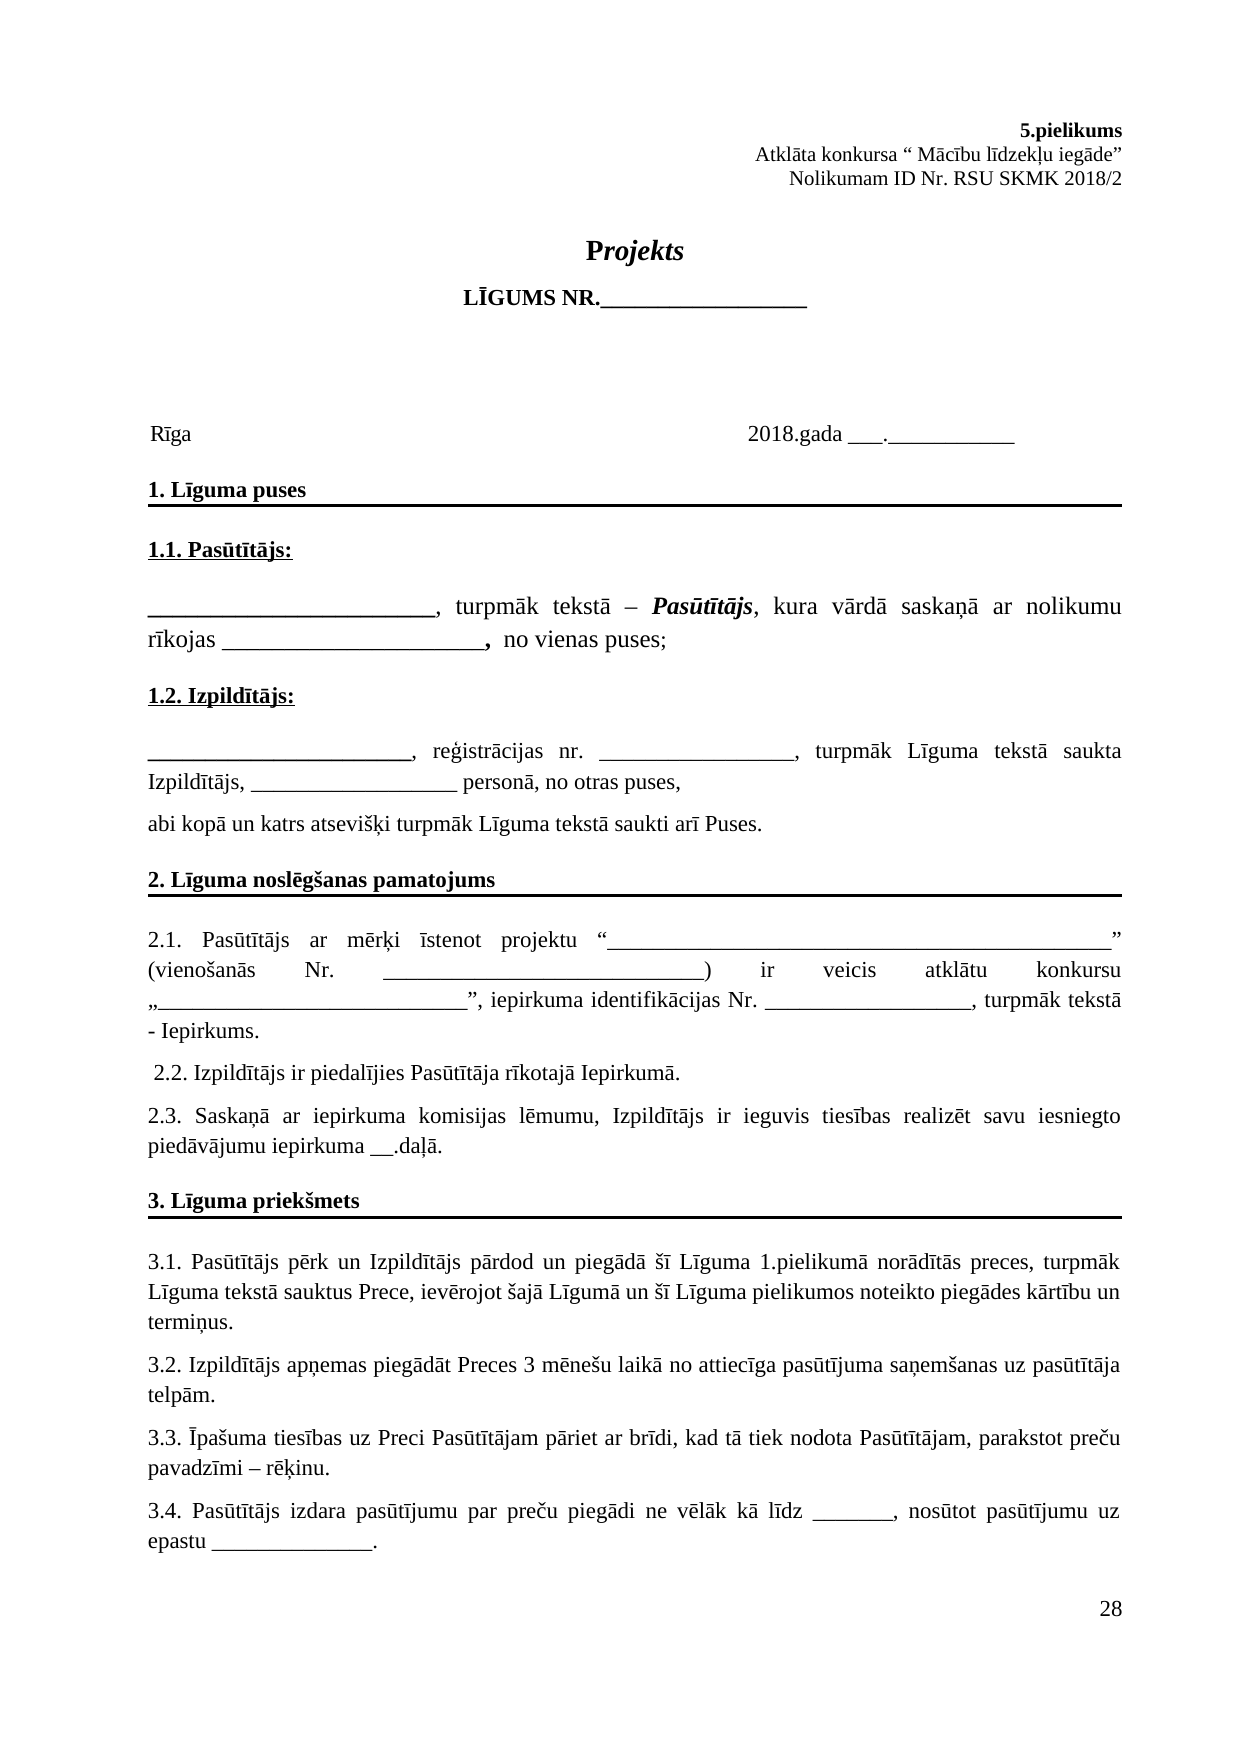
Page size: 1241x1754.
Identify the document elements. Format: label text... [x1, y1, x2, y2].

text 3.1. Pasūtītājs pērk un Izpildītājs pārdod un piegādā šī Līguma 1.pielikumā norādītās preces, turpmāk Līguma tekstā sauktus Prece, ievērojot šajā Līgumā un šī Līguma pielikumos noteikto piegādes kārtību un termiņus. [148, 1248, 1122, 1335]
text 2.2. Izpildītājs ir piedalījies Pasūtītāja rīkotajā Iepirkumā. [148, 1059, 1122, 1086]
text abi kopā un katrs atsevišķi turpmāk Līguma tekstā saukti arī Puses. [148, 811, 1122, 837]
text 1.1. Pasūtītājs: [148, 536, 1122, 562]
text Atklāta konkursa “ Mācību līdzekļu iegāde” [148, 142, 1122, 166]
text 1. Līguma puses [148, 476, 1122, 504]
text 3.2. Izpildītājs apņemas piegādāt Preces 3 mēnešu laikā no attiecīga pasūtījuma saņemšanas uz pasūtītāja telpām. [148, 1351, 1122, 1408]
text Projekts [148, 233, 1122, 267]
text 3.3. Īpašuma tiesības uz Preci Pasūtītājam pāriet ar brīdi, kad tā tiek nodota Pasūtītājam, parakstot preču pavadzīmi – rēķinu. [148, 1424, 1122, 1481]
text 2.3. Saskaņā ar iepirkuma komisijas lēmumu, Izpildītājs ir ieguvis tiesības realizēt savu iesniegto piedāvājumu iepirkuma __.daļā. [148, 1102, 1122, 1159]
text Līgums Nr.__________________ [148, 284, 1122, 310]
text 2. Līguma noslēgšanas pamatojums [148, 866, 1122, 894]
text 3.4. Pasūtītājs izdara pasūtījumu par preču piegādi ne vēlāk kā līdz _______, nosūtot pasūtījumu uz epastu ______________. [148, 1497, 1122, 1553]
text Rīga 2018.gada ___.___________ [150, 421, 1122, 447]
text 5.pielikums [148, 118, 1122, 142]
text _______________________, reģistrācijas nr. _________________, turpmāk Līguma tekstā saukta Izpildītājs, __________________ personā, no otras puses, [148, 738, 1122, 794]
text 1.2. Izpildītājs: [148, 682, 1122, 709]
text 3. Līguma priekšmets [148, 1188, 1122, 1216]
text Nolikumam ID Nr. RSU SKMK 2018/2 [148, 166, 1122, 190]
text _______________________, turpmāk tekstā – Pasūtītājs, kura vārdā saskaņā ar nolikumu rīkojas _____________________, no vienas puses; [148, 591, 1122, 653]
text 2.1. Pasūtītājs ar mērķi īstenot projektu “____________________________________________” (vienošanās Nr. ____________________________) ir veicis atklātu konkursu „___________________________”, iepirkuma identifikācijas Nr. __________________, turpmāk tekstā - Iepirkums. [148, 926, 1122, 1043]
